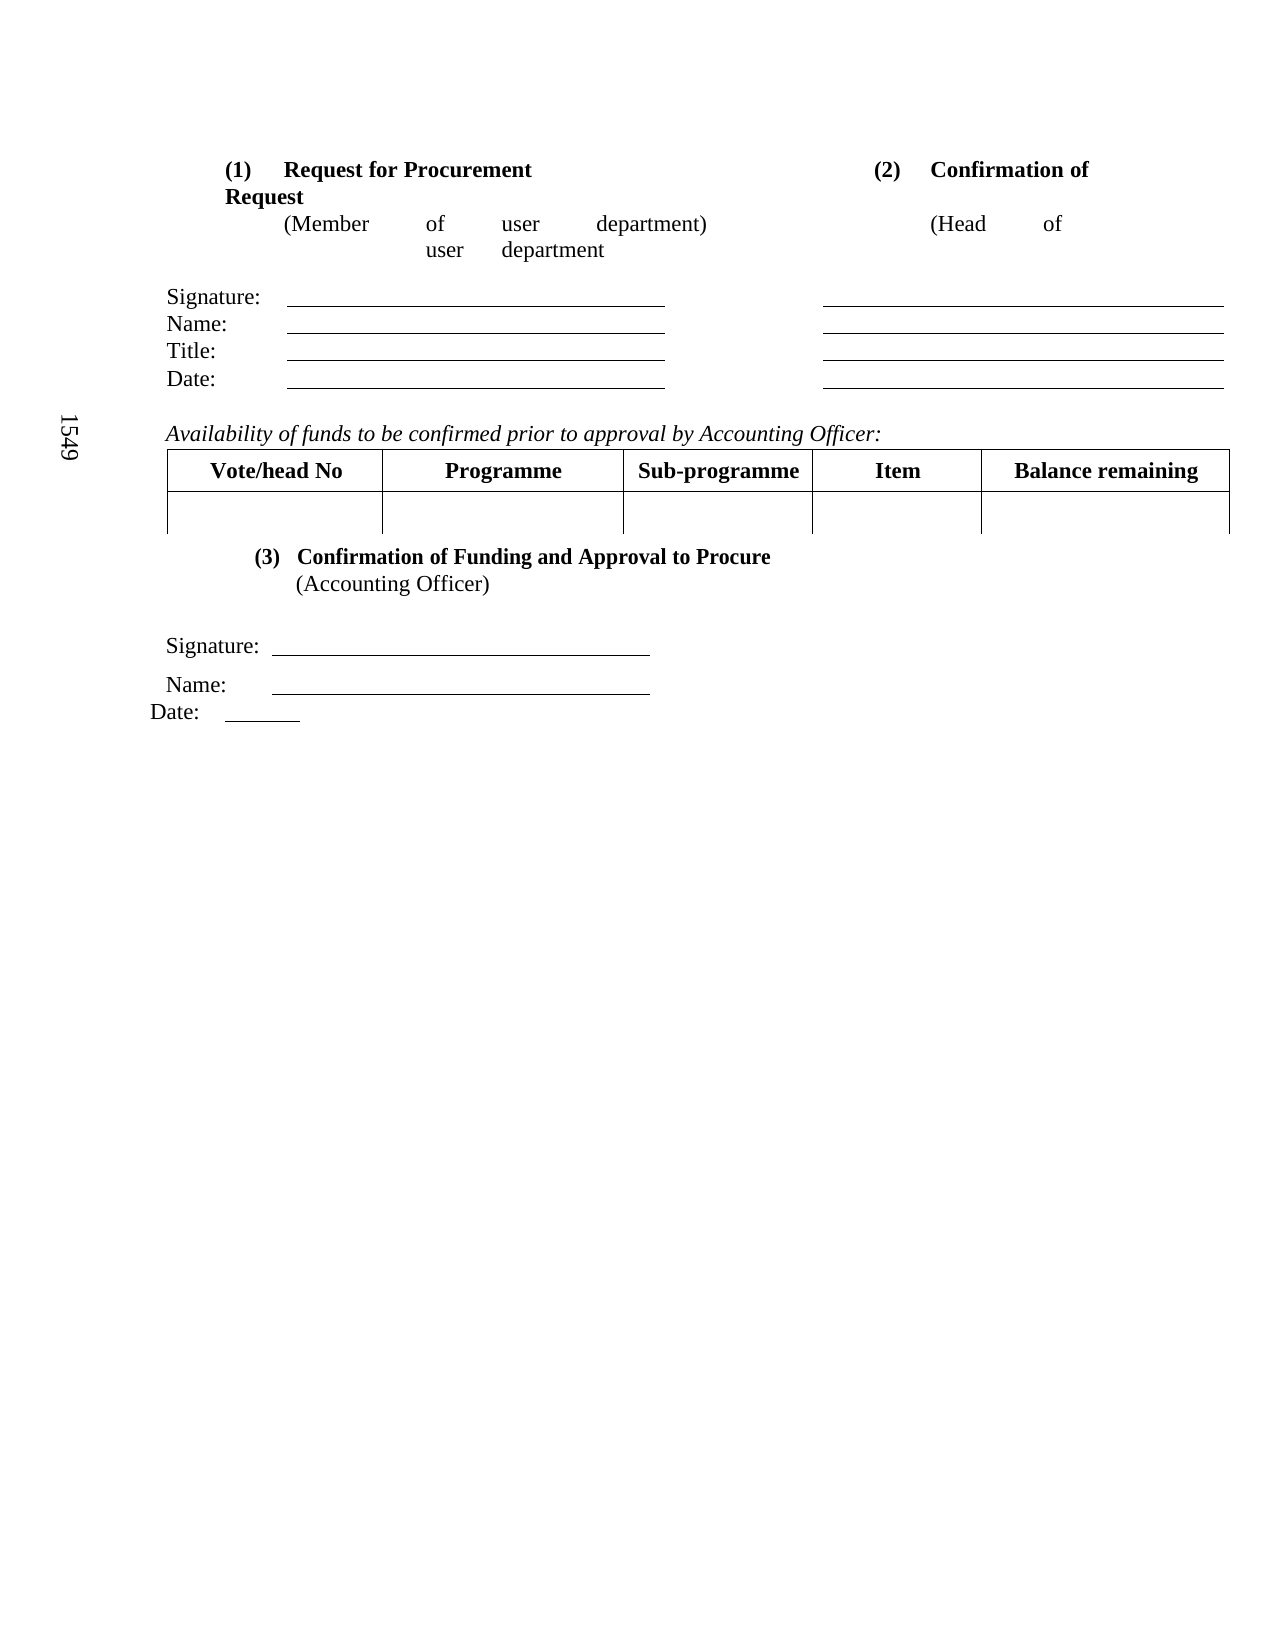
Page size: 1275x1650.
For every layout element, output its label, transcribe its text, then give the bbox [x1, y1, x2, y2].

table_cell [813, 492, 981, 534]
table_cell [744, 366, 1229, 397]
table_header Programme [383, 450, 623, 491]
text Signature: [166, 632, 1125, 659]
text (1) Request for Procurement (2) Confirmation of Request [225, 157, 1125, 209]
table_cell Name: [161, 311, 274, 338]
table_cell Date: [161, 366, 274, 397]
table_cell [982, 492, 1229, 534]
text Name: Title: [166, 671, 458, 697]
table_header Sub-programme [624, 450, 812, 491]
text (Accounting Officer) [296, 571, 1125, 597]
table_cell [168, 492, 382, 534]
text (3) Confirmation of Funding and Approval to Procure [254, 543, 1125, 570]
table_cell Title: [161, 339, 274, 366]
table_cell [744, 339, 1229, 366]
table_cell [274, 339, 744, 366]
table_header Vote/head No [168, 450, 382, 491]
table_header [274, 280, 744, 311]
table_header Balance remaining [982, 450, 1229, 491]
table_cell [624, 492, 812, 534]
table_cell [744, 311, 1229, 338]
table_cell [383, 492, 623, 534]
table_header Signature: [161, 280, 274, 311]
text (Member of user department) (Head of user department [284, 210, 1125, 263]
text Date: [150, 698, 1125, 724]
table_header Item [813, 450, 981, 491]
text Availability of funds to be confirmed prior to approval by Accounting Officer: [166, 419, 1125, 446]
table_cell [274, 311, 744, 338]
table_cell [274, 366, 744, 397]
table_header [744, 280, 1229, 311]
